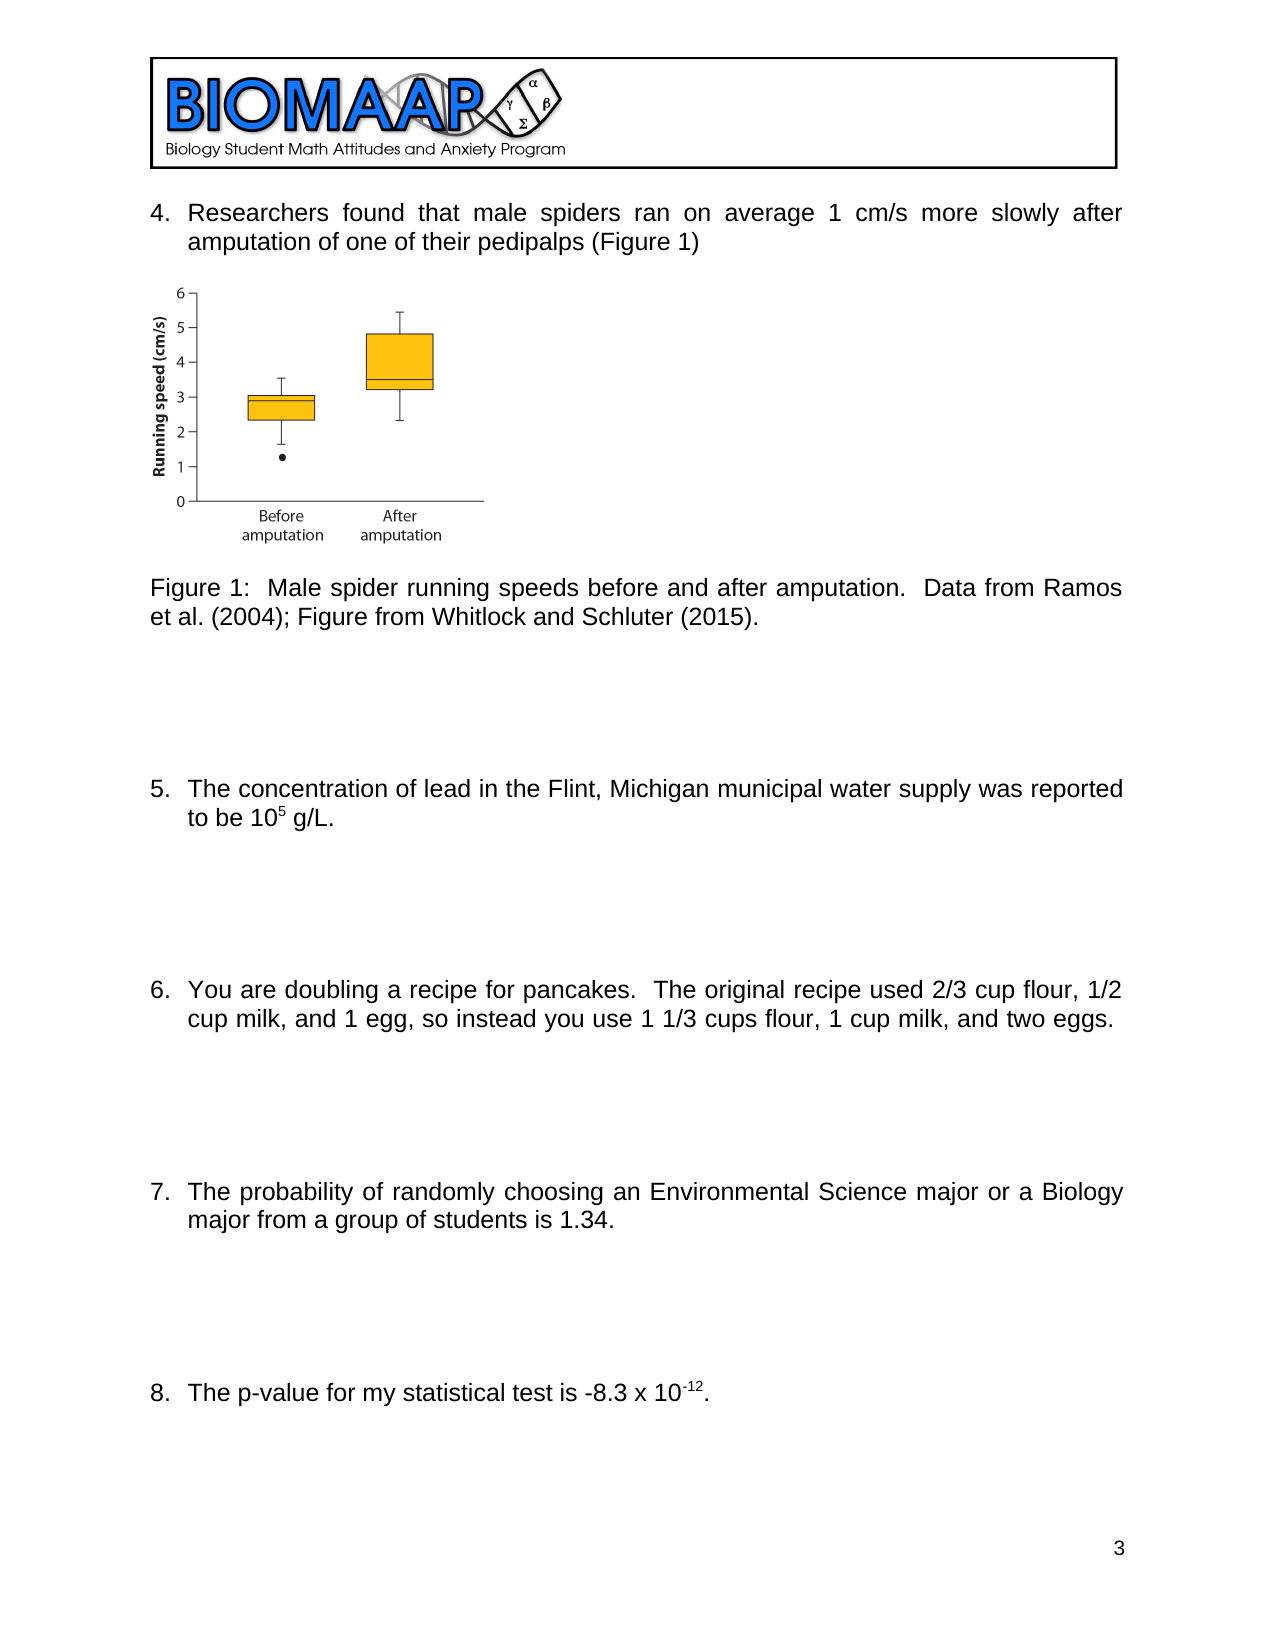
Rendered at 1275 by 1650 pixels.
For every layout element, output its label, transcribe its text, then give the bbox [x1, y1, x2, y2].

picture [150, 284, 485, 545]
list The concentration of lead in the Flint, Michigan municipal water supply was reported to be 105 g/L. [150, 774, 1125, 832]
list Researchers found that male spiders ran on average 1 cm/s more slowly after amputation of one of their pedipalps (Figure 1) [150, 198, 1125, 256]
list You are doubling a recipe for pancakes. The original recipe used 2/3 cup flour, 1/2 cup milk, and 1 egg, so instead you use 1 1/3 cups flour, 1 cup milk, and two eggs. [150, 976, 1125, 1177]
picture [150, 57, 1121, 170]
list The p-value for my statistical test is -8.3 x 10-12. [150, 1378, 1125, 1407]
list The probability of randomly choosing an Environmental Science major or a Biology major from a group of students is 1.34. [150, 1177, 1125, 1234]
text Figure 1: Male spider running speeds before and after amputation. Data from Ramos et al. (2004); Figure from Whitlock and Schluter (2015). [150, 573, 1125, 631]
